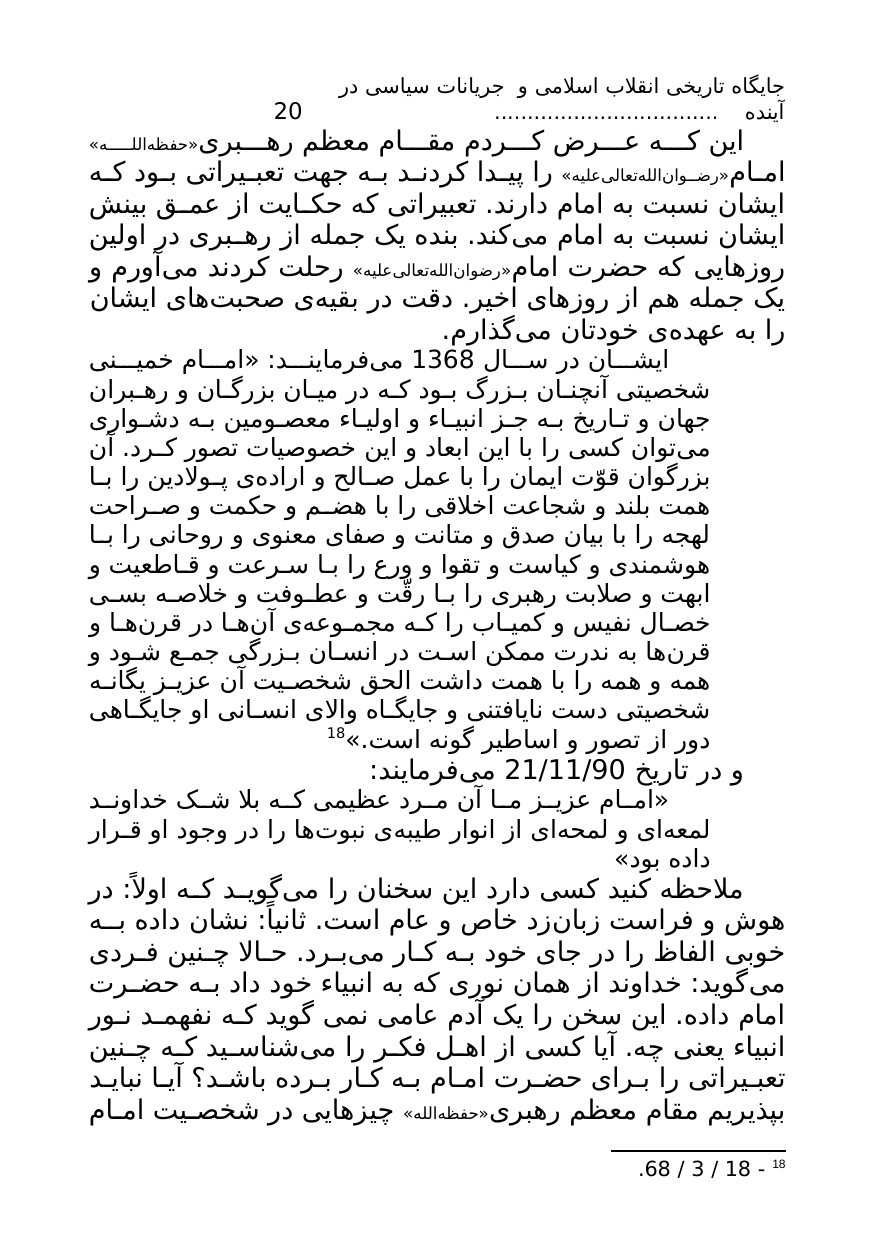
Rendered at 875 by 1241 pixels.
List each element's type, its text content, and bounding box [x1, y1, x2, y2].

text و در تاریخ 21/11/90 می‌فرمایند: [89, 754, 785, 786]
text این که عرض کردم مقام معظم رهبری«حفظه‌الله» امام«رضوان‌الله‌تعالی‌علیه» را پیدا کردند به جهت تعبیراتی بود که ایشان نسبت به امام دارند. تعبیراتی که حکایت از عمق بینش ایشان نسبت به امام می‌کند. بنده یک جمله از رهبری در اولین روزهایی که حضرت امام«رضوان‌الله‌تعالی‌علیه» رحلت کردند می‌آورم و یک جمله هم از روزهای اخیر. دقت در بقیه‌ی صحبت‌های ایشان را به عهده‌ی خودتان می‌گذارم. [89, 125, 785, 346]
text «امام عزیز ما آن مرد عظیمی که بلا شک خداوند لمعه‌ای و لمحه‌ای از انوار طیبه‌ی نبوت‌ها را در وجود او قرار داده بود» [89, 786, 710, 873]
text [89, 873, 785, 1126]
text ایشان در سال 1368 می‌فرمایند: «امام خمینی شخصیتی آنچنان بزرگ بود که در میان بزرگان و رهبران جهان و تاریخ به جز انبیاء و اولیاء معصومین به دشواری می‌توان کسی را با این ابعاد و این خصوصیات تصور کرد. آن بزرگوان قوّت ایمان را با عمل صالح و اراده‌ی پولادین را با همت بلند و شجاعت اخلاقی را با هضم و حکمت و صراحت لهجه را با بیان صدق و متانت و صفای معنوی و روحانی را با هوشمندی و کیاست و تقوا و ورع را با سرعت و قاطعیت و ابهت و صلابت رهبری را با رقّت و عطوفت و خلاصه بسی خصال نفیس و کمیاب را که مجموعه‌ی آن‌ها در قرن‌ها و قرن‌ها به ندرت ممکن است در انسان بزرگی جمع شود و همه و همه را با همت داشت الحق شخصیت آن عزیز یگانه شخصیتی دست نایافتنی و جایگاه والای انسانی او جایگاهی دور از تصور و اساطیر گونه است.» [89, 346, 710, 754]
